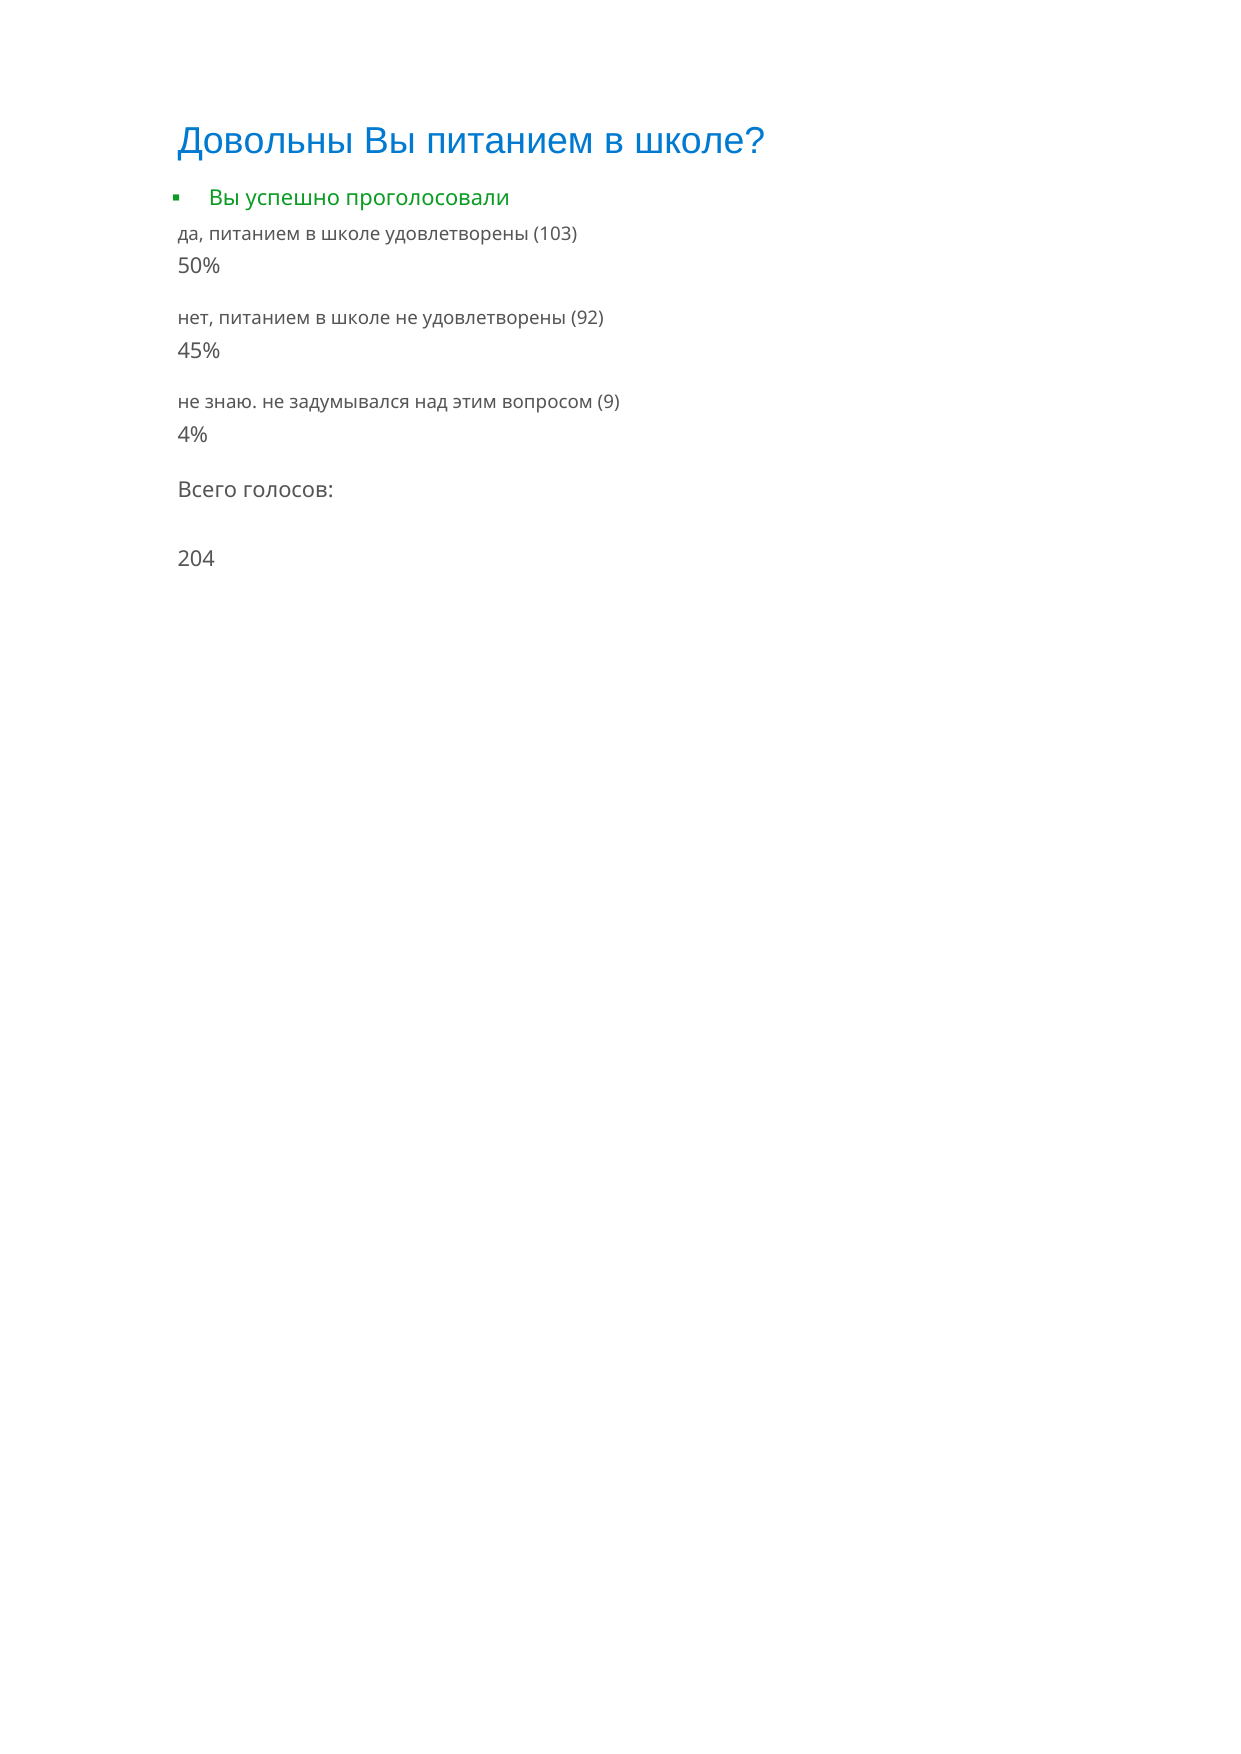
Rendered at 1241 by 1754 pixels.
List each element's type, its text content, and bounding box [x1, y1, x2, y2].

text да, питанием в школе удовлетворены (103) [177, 211, 1152, 246]
text 4% [177, 414, 1152, 449]
text 45% [177, 330, 1152, 364]
text не знаю. не задумывался над этим вопросом (9) [177, 380, 1152, 414]
text Довольны Вы питанием в школе? [177, 118, 1152, 161]
list Вы успешно проголосовали [171, 177, 1152, 211]
text нет, питанием в школе не удовлетворены (92) [177, 296, 1152, 330]
text 204 [177, 538, 1152, 573]
text 50% [177, 246, 1152, 280]
text Всего голосов: [177, 469, 1152, 504]
